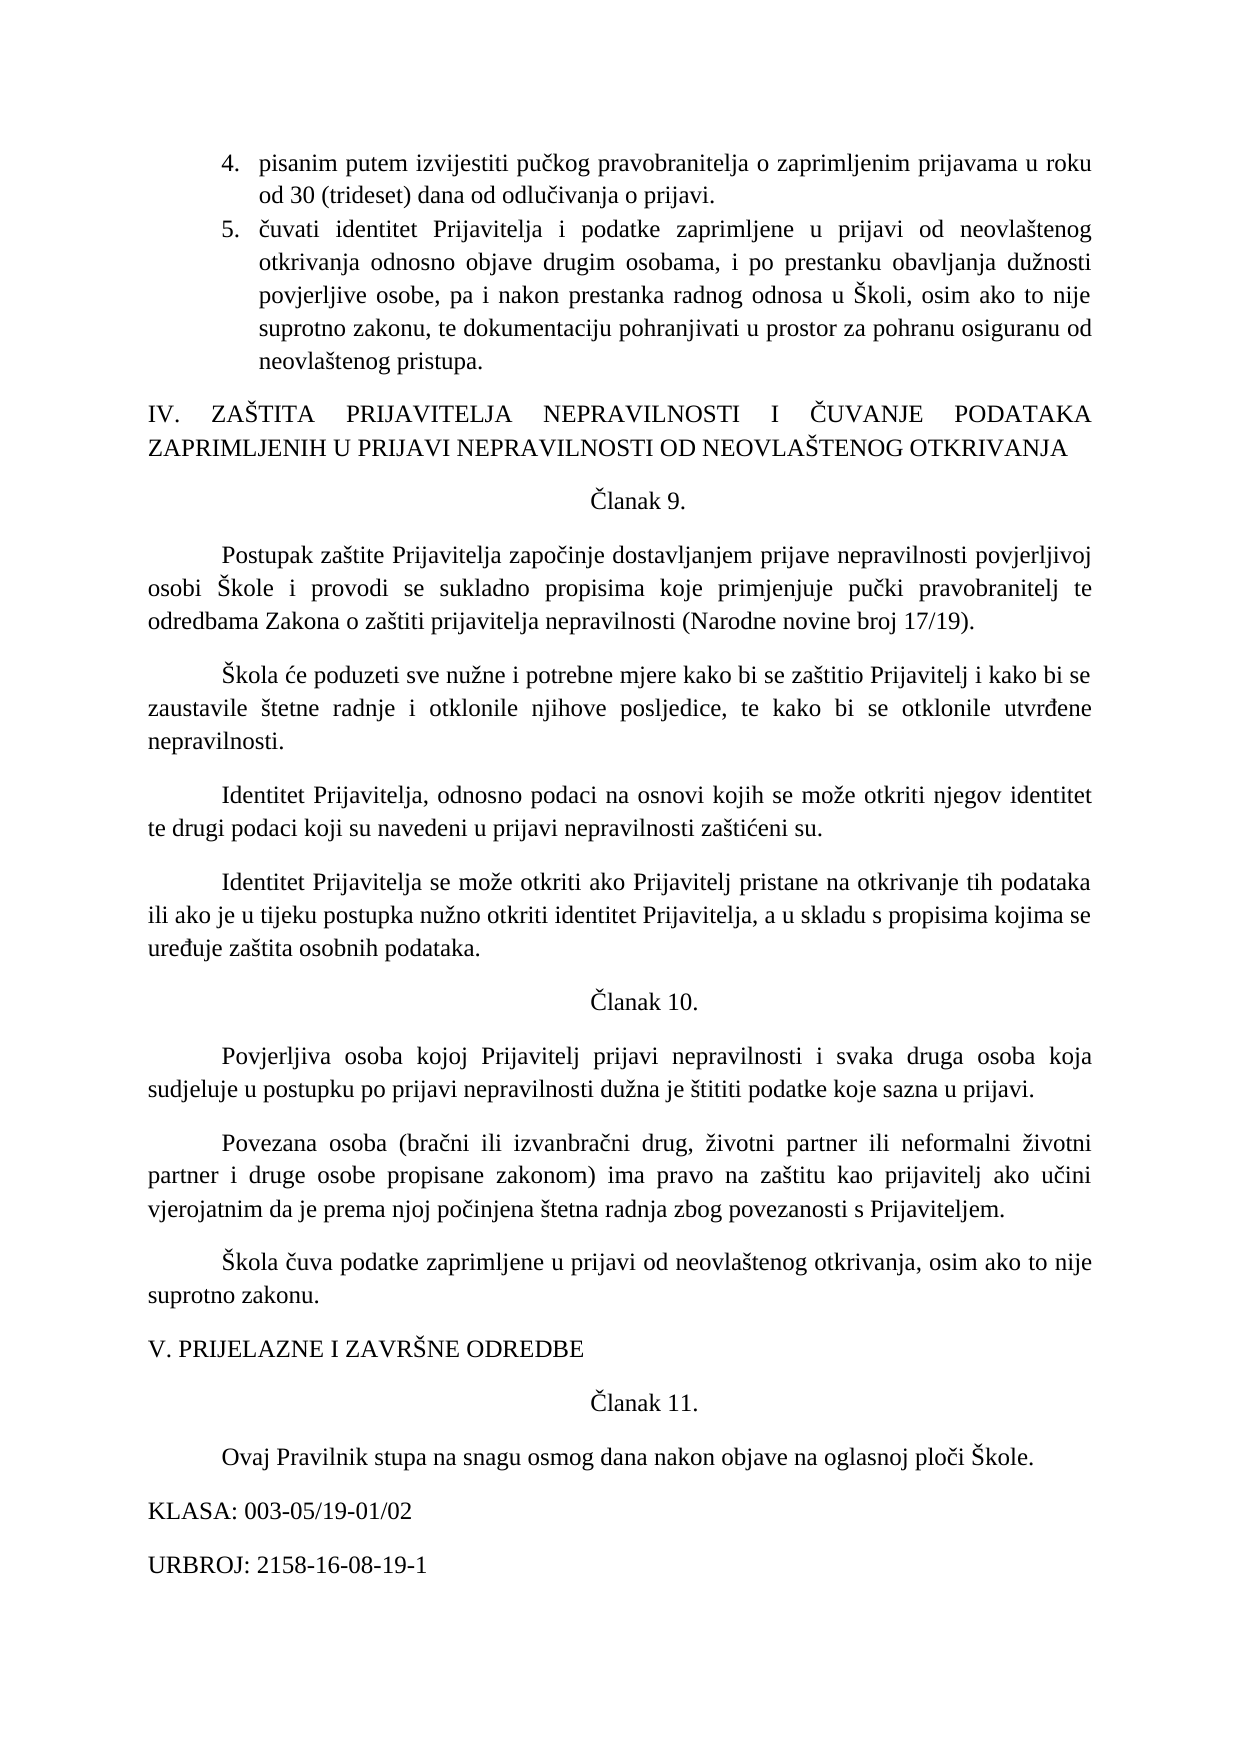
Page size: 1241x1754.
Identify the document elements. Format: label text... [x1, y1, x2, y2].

text V. PRIJELAZNE I ZAVRŠNE ODREDBE [148, 1334, 1093, 1363]
text Ovaj Pravilnik stupa na snagu osmog dana nakon objave na oglasnoj ploči Škole. [148, 1442, 1093, 1471]
text IV. ZAŠTITA PRIJAVITELJA NEPRAVILNOSTI I ČUVANJE PODATAKA ZAPRIMLJENIH U PRIJAVI NEPRAVILNOSTI OD NEOVLAŠTENOG OTKRIVANJA [148, 399, 1093, 461]
text KLASA: 003-05/19-01/02 [148, 1496, 1093, 1525]
text Škola čuva podatke zaprimljene u prijavi od neovlaštenog otkrivanja, osim ako to nije suprotno zakonu. [148, 1247, 1093, 1309]
text Identitet Prijavitelja se može otkriti ako Prijavitelj pristane na otkrivanje tih podataka ili ako je u tijeku postupka nužno otkriti identitet Prijavitelja, a u skladu s propisima kojima se uređuje zaštita osobnih podataka. [148, 867, 1093, 962]
list čuvati identitet Prijavitelja i podatke zaprimljene u prijavi od neovlaštenog otkrivanja odnosno objave drugim osobama, i po prestanku obavljanja dužnosti povjerljive osobe, pa i nakon prestanka radnog odnosa u Školi, osim ako to nije suprotno zakonu, te dokumentaciju pohranjivati u prostor za pohranu osiguranu od neovlaštenog pristupa. [221, 214, 1093, 374]
text Postupak zaštite Prijavitelja započinje dostavljanjem prijave nepravilnosti povjerljivoj osobi Škole i provodi se sukladno propisima koje primjenjuje pučki pravobranitelj te odredbama Zakona o zaštiti prijavitelja nepravilnosti (Narodne novine broj 17/19). [148, 540, 1093, 635]
text Identitet Prijavitelja, odnosno podaci na osnovi kojih se može otkriti njegov identitet te drugi podaci koji su navedeni u prijavi nepravilnosti zaštićeni su. [148, 780, 1093, 842]
text Škola će poduzeti sve nužne i potrebne mjere kako bi se zaštitio Prijavitelj i kako bi se zaustavile štetne radnje i otklonile njihove posljedice, te kako bi se otklonile utvrđene nepravilnosti. [148, 660, 1093, 755]
text Članak 11. [516, 1388, 1093, 1417]
list pisanim putem izvijestiti pučkog pravobranitelja o zaprimljenim prijavama u roku od 30 (trideset) dana od odlučivanja o prijavi. [221, 148, 1093, 209]
text Članak 9. [516, 486, 1093, 515]
text Povezana osoba (bračni ili izvanbračni drug, životni partner ili neformalni životni partner i druge osobe propisane zakonom) ima pravo na zaštitu kao prijavitelj ako učini vjerojatnim da je prema njoj počinjena štetna radnja zbog povezanosti s Prijaviteljem. [148, 1128, 1093, 1222]
text Članak 10. [516, 987, 1093, 1016]
text Povjerljiva osoba kojoj Prijavitelj prijavi nepravilnosti i svaka druga osoba koja sudjeluje u postupku po prijavi nepravilnosti dužna je štititi podatke koje sazna u prijavi. [148, 1041, 1093, 1102]
text URBROJ: 2158-16-08-19-1 [148, 1550, 1093, 1578]
